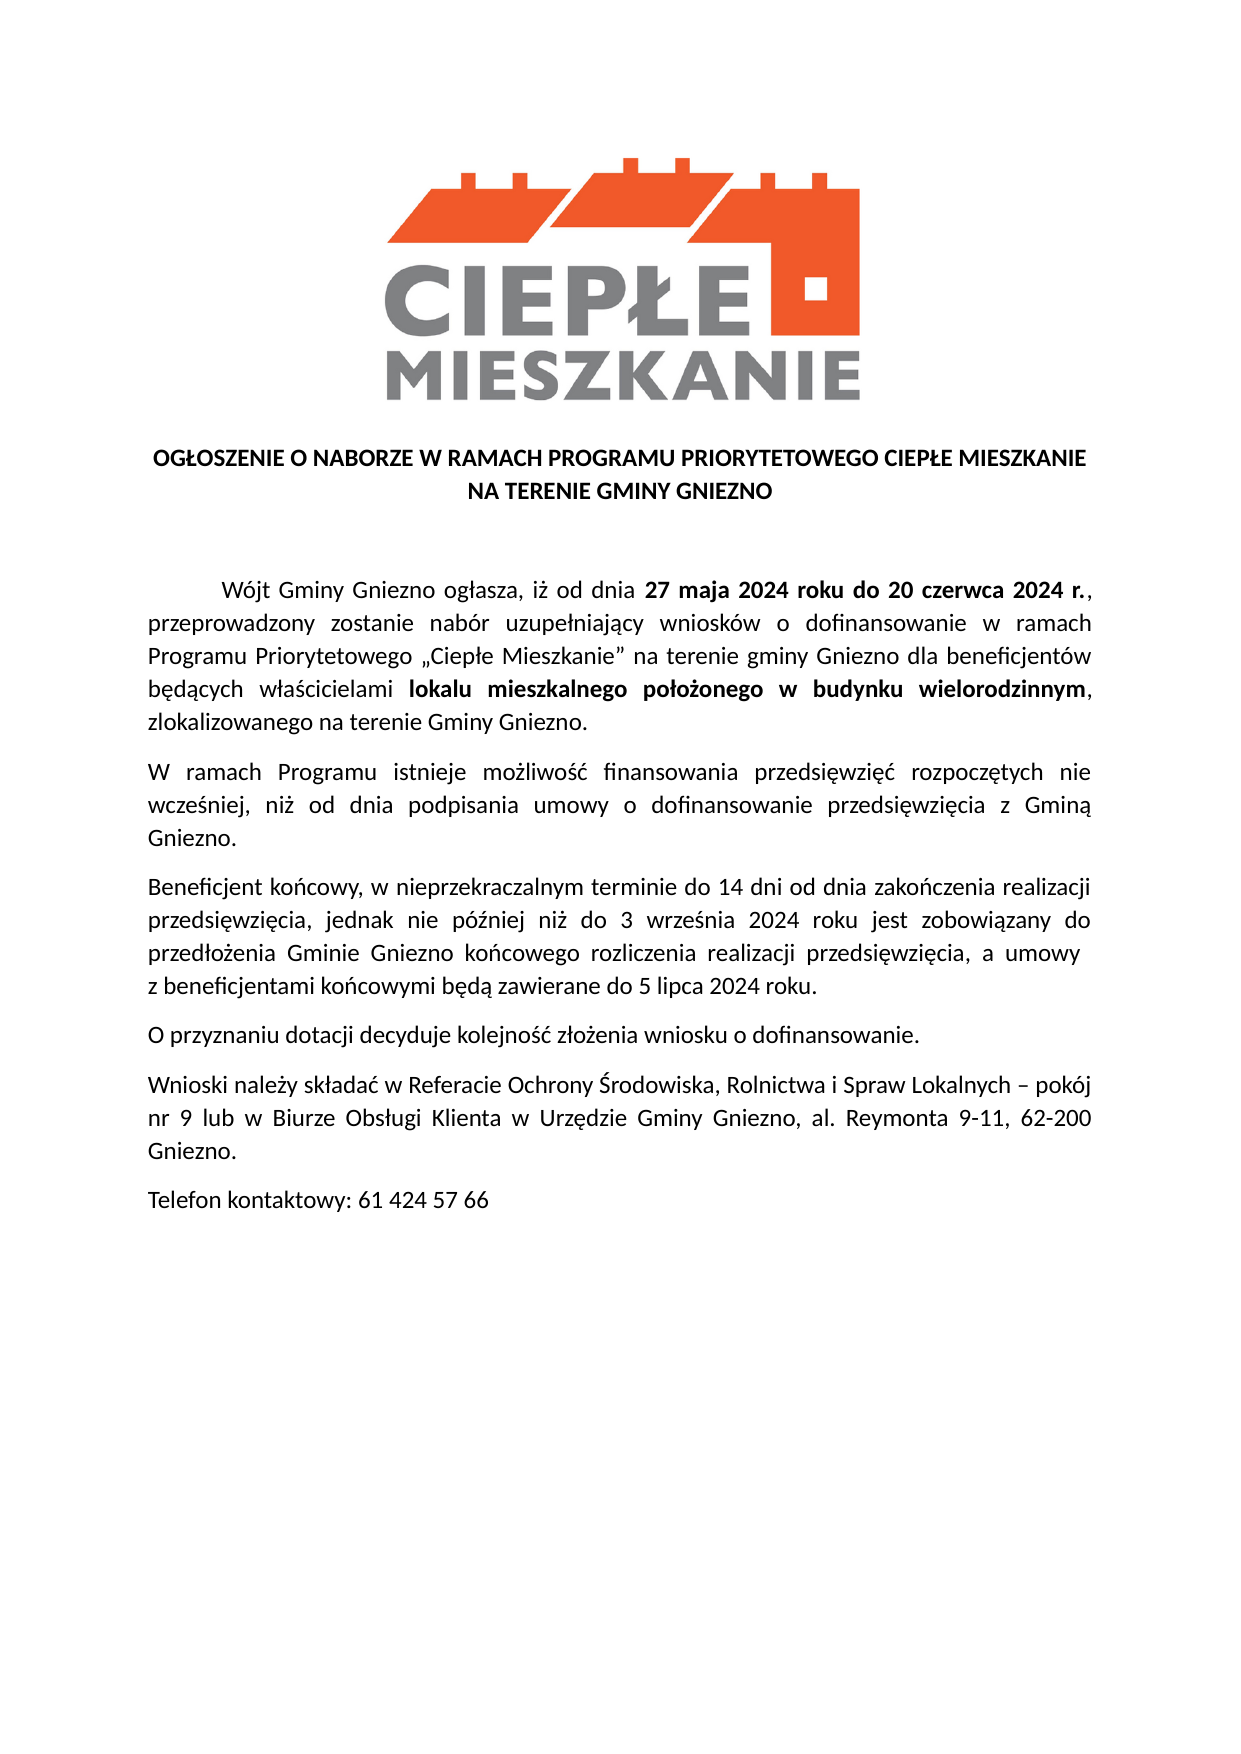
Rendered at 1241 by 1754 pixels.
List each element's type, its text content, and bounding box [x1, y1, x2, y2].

text W ramach Programu istnieje możliwość finansowania przedsięwzięć rozpoczętych nie wcześniej, niż od dnia podpisania umowy o dofinansowanie przedsięwzięcia z Gminą Gniezno. [148, 756, 1093, 852]
text OGŁOSZENIE O NABORZE W RAMACH PROGRAMU PRIORYTETOWEGO CIEPŁE MIESZKANIE NA TERENIE GMINY GNIEZNO [148, 442, 1093, 506]
text Telefon kontaktowy: 61 424 57 66 [148, 1184, 1093, 1215]
text Wnioski należy składać w Referacie Ochrony Środowiska, Rolnictwa i Spraw Lokalnych – pokój nr 9 lub w Biurze Obsługi Klienta w Urzędzie Gminy Gniezno, al. Reymonta 9-11, 62-200 Gniezno. [148, 1069, 1093, 1166]
text Beneficjent końcowy, w nieprzekraczalnym terminie do 14 dni od dnia zakończenia realizacji przedsięwzięcia, jednak nie później niż do 3 września 2024 roku jest zobowiązany do przedłożenia Gminie Gniezno końcowego rozliczenia realizacji przedsięwzięcia, a umowy z beneficjentami końcowymi będą zawierane do 5 lipca 2024 roku. [148, 871, 1093, 1001]
picture [267, 147, 974, 424]
text Wójt Gminy Gniezno ogłasza, iż od dnia 27 maja 2024 roku do 20 czerwca 2024 r., przeprowadzony zostanie nabór uzupełniający wniosków o dofinansowanie w ramach Programu Priorytetowego „Ciepłe Mieszkanie” na terenie gminy Gniezno dla beneficjentów będących właścicielami lokalu mieszkalnego położonego w budynku wielorodzinnym, zlokalizowanego na terenie Gminy Gniezno. [148, 574, 1093, 737]
text O przyznaniu dotacji decyduje kolejność złożenia wniosku o dofinansowanie. [148, 1019, 1093, 1050]
